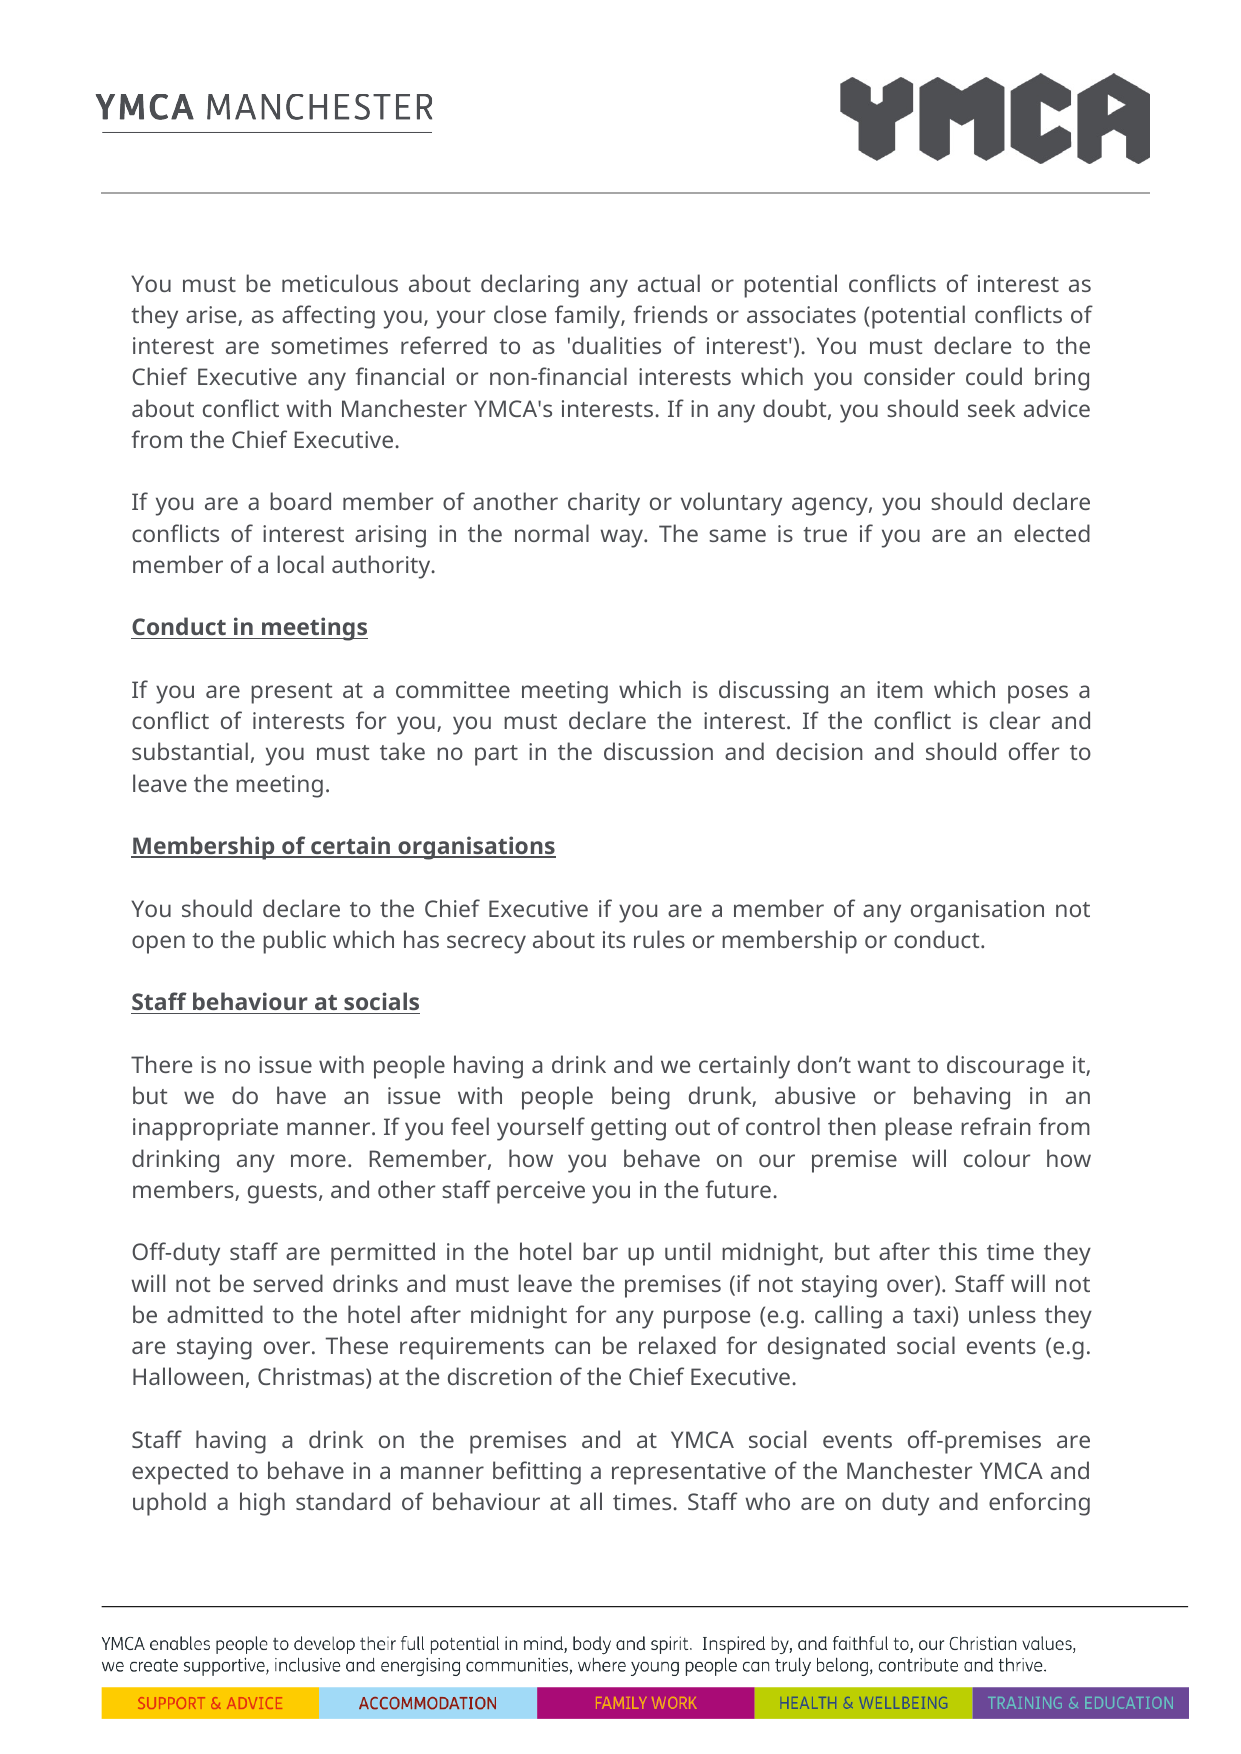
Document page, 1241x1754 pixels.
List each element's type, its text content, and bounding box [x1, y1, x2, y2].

text If you are a board member of another charity or voluntary agency, you should declare conflicts of interest arising in the normal way. The same is true if you are an elected member of a local authority. [131, 486, 1093, 580]
picture [840, 73, 1150, 164]
text You must be meticulous about declaring any actual or potential conflicts of interest as they arise, as affecting you, your close family, friends or associates (potential conflicts of interest are sometimes referred to as 'dualities of interest'). You must declare to the Chief Executive any financial or non-financial interests which you consider could bring about conflict with Manchester YMCA's interests. If in any doubt, you should seek advice from the Chief Executive. [131, 267, 1093, 455]
text You should declare to the Chief Executive if you are a member of any organisation not open to the public which has secrecy about its rules or membership or conduct. [131, 892, 1093, 955]
picture [95, 94, 433, 133]
text Off-duty staff are permitted in the hotel bar up until midnight, but after this time they will not be served drinks and must leave the premises (if not staying over). Staff will not be admitted to the hotel after midnight for any purpose (e.g. calling a taxi) unless they are staying over. These requirements can be relaxed for designated social events (e.g. Halloween, Christmas) at the discretion of the Chief Executive. [131, 1236, 1093, 1392]
text Conduct in meetings [131, 611, 1093, 642]
text There is no issue with people having a drink and we certainly don’t want to discourage it, but we do have an issue with people being drunk, abusive or behaving in an inappropriate manner. If you feel yourself getting out of control then please refrain from drinking any more. Remember, how you behave on our premise will colour how members, guests, and other staff perceive you in the future. [131, 1049, 1093, 1205]
text Membership of certain organisations [131, 830, 1093, 861]
text If you are present at a committee meeting which is discussing an item which poses a conflict of interests for you, you must declare the interest. If the conflict is clear and substantial, you must take no part in the discussion and decision and should offer to leave the meeting. [131, 674, 1093, 799]
picture [101, 1606, 1189, 1719]
text Staff behaviour at socials [131, 986, 1093, 1017]
